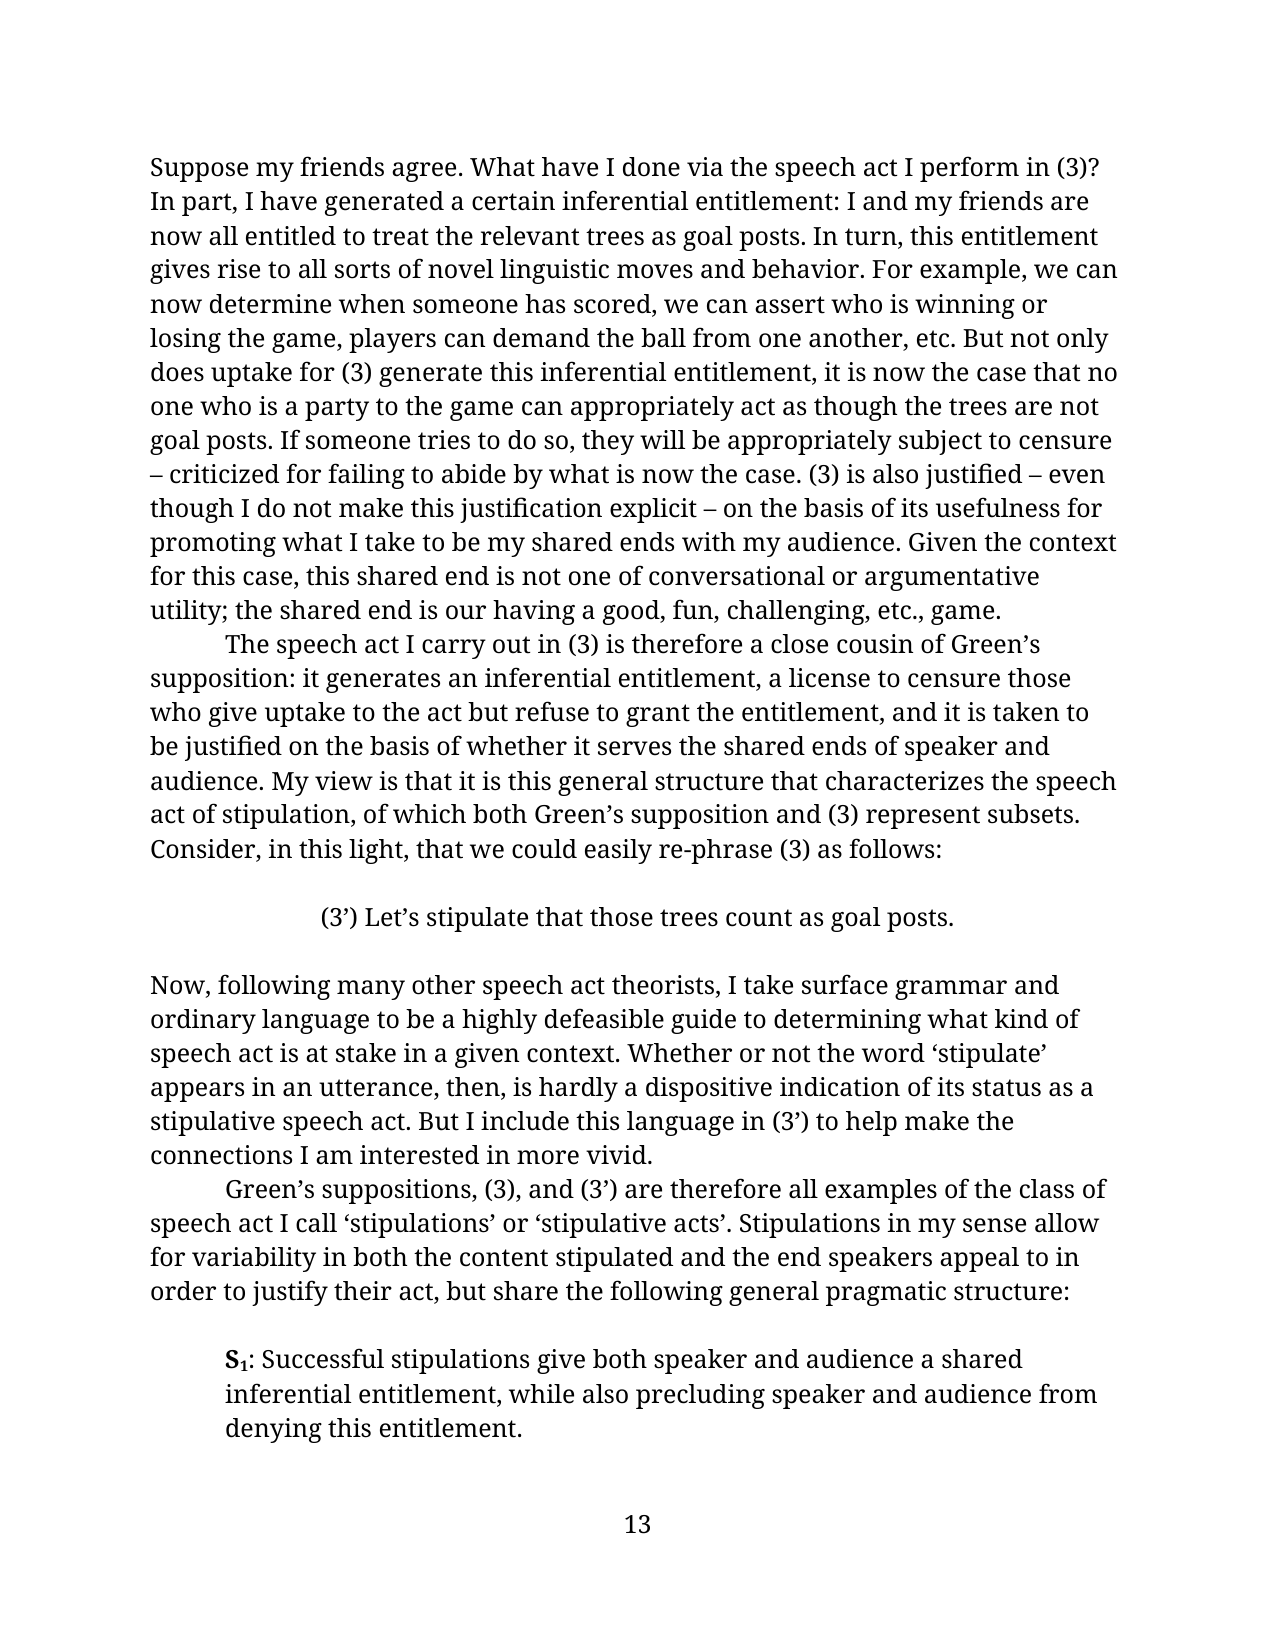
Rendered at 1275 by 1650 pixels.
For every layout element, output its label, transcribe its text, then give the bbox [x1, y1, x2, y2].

text Now, following many other speech act theorists, I take surface grammar and ordinary language to be a highly defeasible guide to determining what kind of speech act is at stake in a given context. Whether or not the word ‘stipulate’ appears in an utterance, then, is hardly a dispositive indication of its status as a stipulative speech act. But I include this language in (3’) to help make the connections I am interested in more vivid. [150, 967, 1125, 1172]
text Suppose my friends agree. What have I done via the speech act I perform in (3)? In part, I have generated a certain inferential entitlement: I and my friends are now all entitled to treat the relevant trees as goal posts. In turn, this entitlement gives rise to all sorts of novel linguistic moves and behavior. For example, we can now determine when someone has scored, we can assert who is winning or losing the game, players can demand the ball from one another, etc. But not only does uptake for (3) generate this inferential entitlement, it is now the case that no one who is a party to the game can appropriately act as though the trees are not goal posts. If someone tries to do so, they will be appropriately subject to censure – criticized for failing to abide by what is now the case. (3) is also justified – even though I do not make this justification explicit – on the basis of its usefulness for promoting what I take to be my shared ends with my audience. Given the context for this case, this shared end is not one of conversational or argumentative utility; the shared end is our having a good, fun, challenging, etc., game. [150, 150, 1125, 627]
text (3’) Let’s stipulate that those trees count as goal posts. [150, 899, 1125, 933]
text The speech act I carry out in (3) is therefore a close cousin of Green’s supposition: it generates an inferential entitlement, a license to censure those who give uptake to the act but refuse to grant the entitlement, and it is taken to be justified on the basis of whether it serves the shared ends of speaker and audience. My view is that it is this general structure that characterizes the speech act of stipulation, of which both Green’s supposition and (3) represent subsets. Consider, in this light, that we could easily re-phrase (3) as follows: [150, 627, 1125, 865]
text Green’s suppositions, (3), and (3’) are therefore all examples of the class of speech act I call ‘stipulations’ or ‘stipulative acts’. Stipulations in my sense allow for variability in both the content stipulated and the end speakers appeal to in order to justify their act, but share the following general pragmatic structure: [150, 1172, 1125, 1308]
text S1: Successful stipulations give both speaker and audience a shared inferential entitlement, while also precluding speaker and audience from denying this entitlement. [225, 1342, 1125, 1444]
